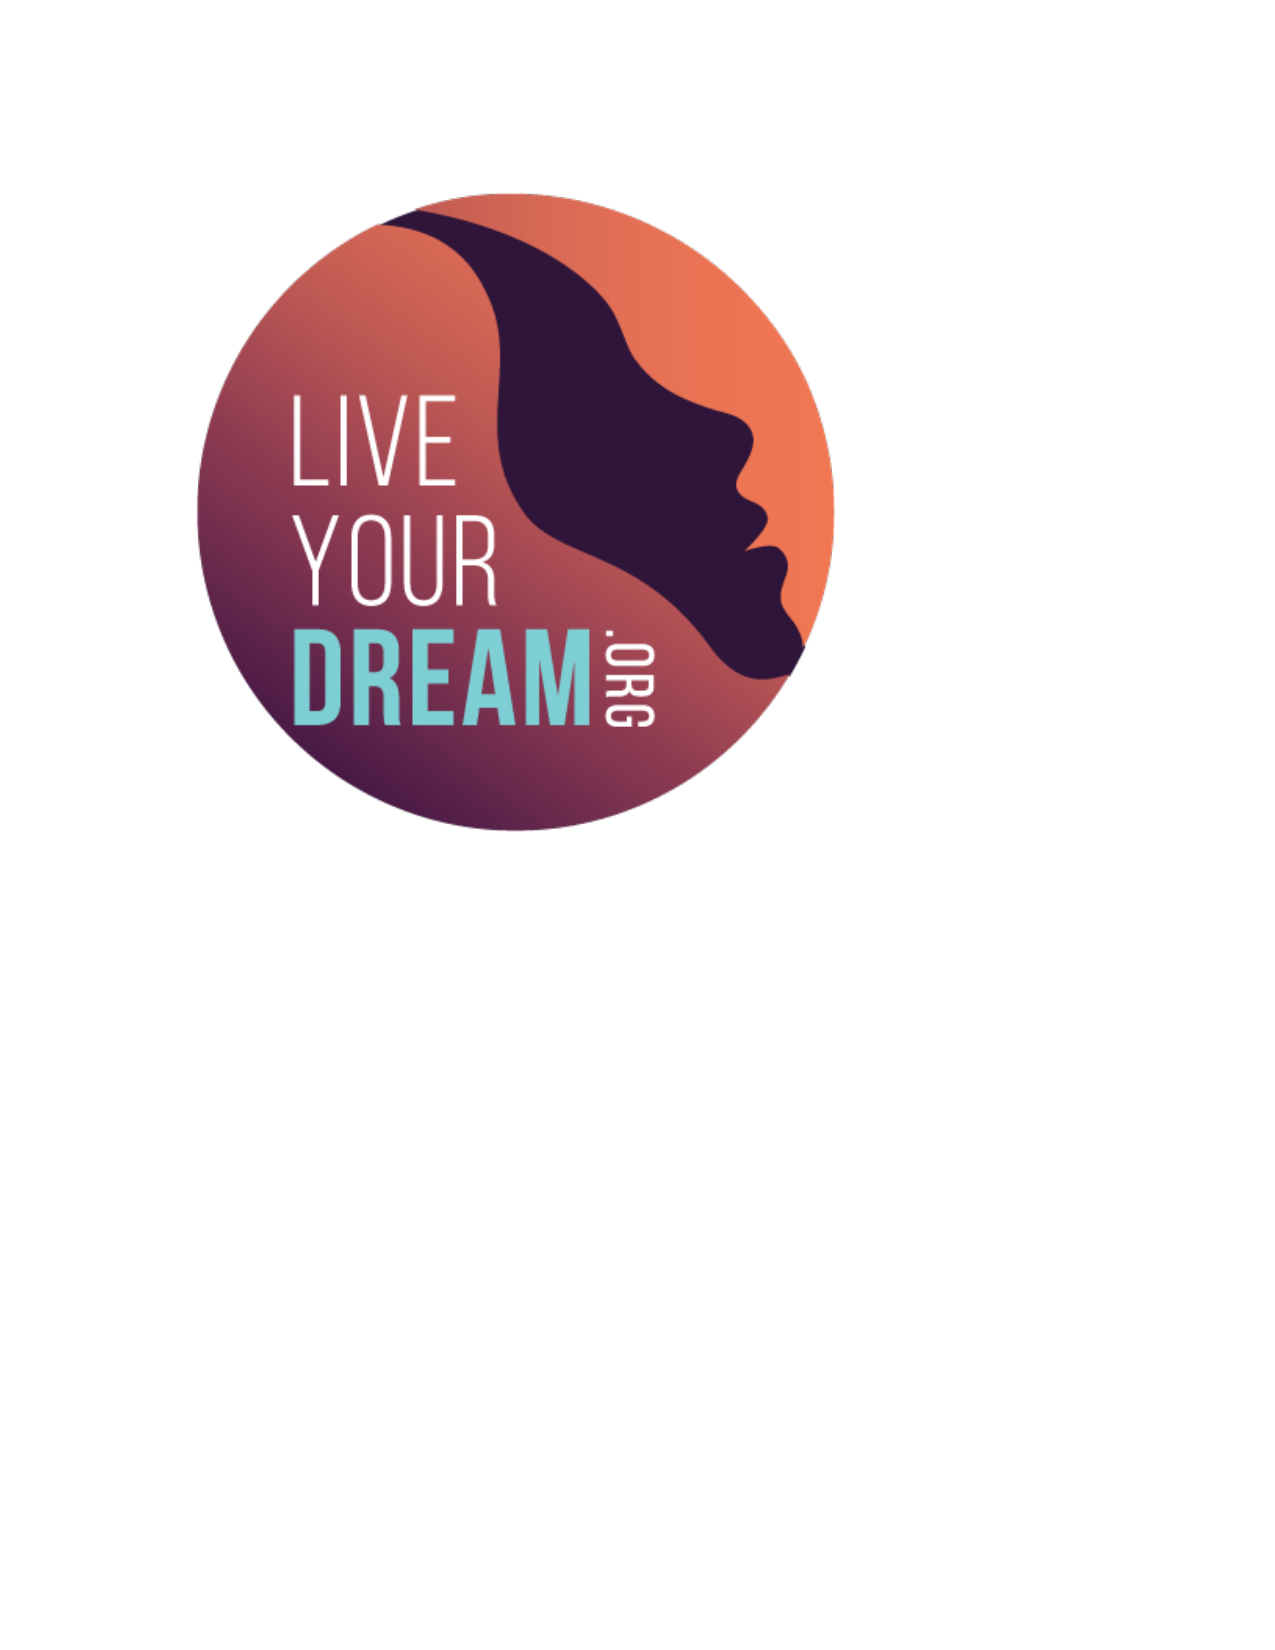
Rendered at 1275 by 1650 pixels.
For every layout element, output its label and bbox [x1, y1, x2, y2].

picture [150, 150, 882, 882]
